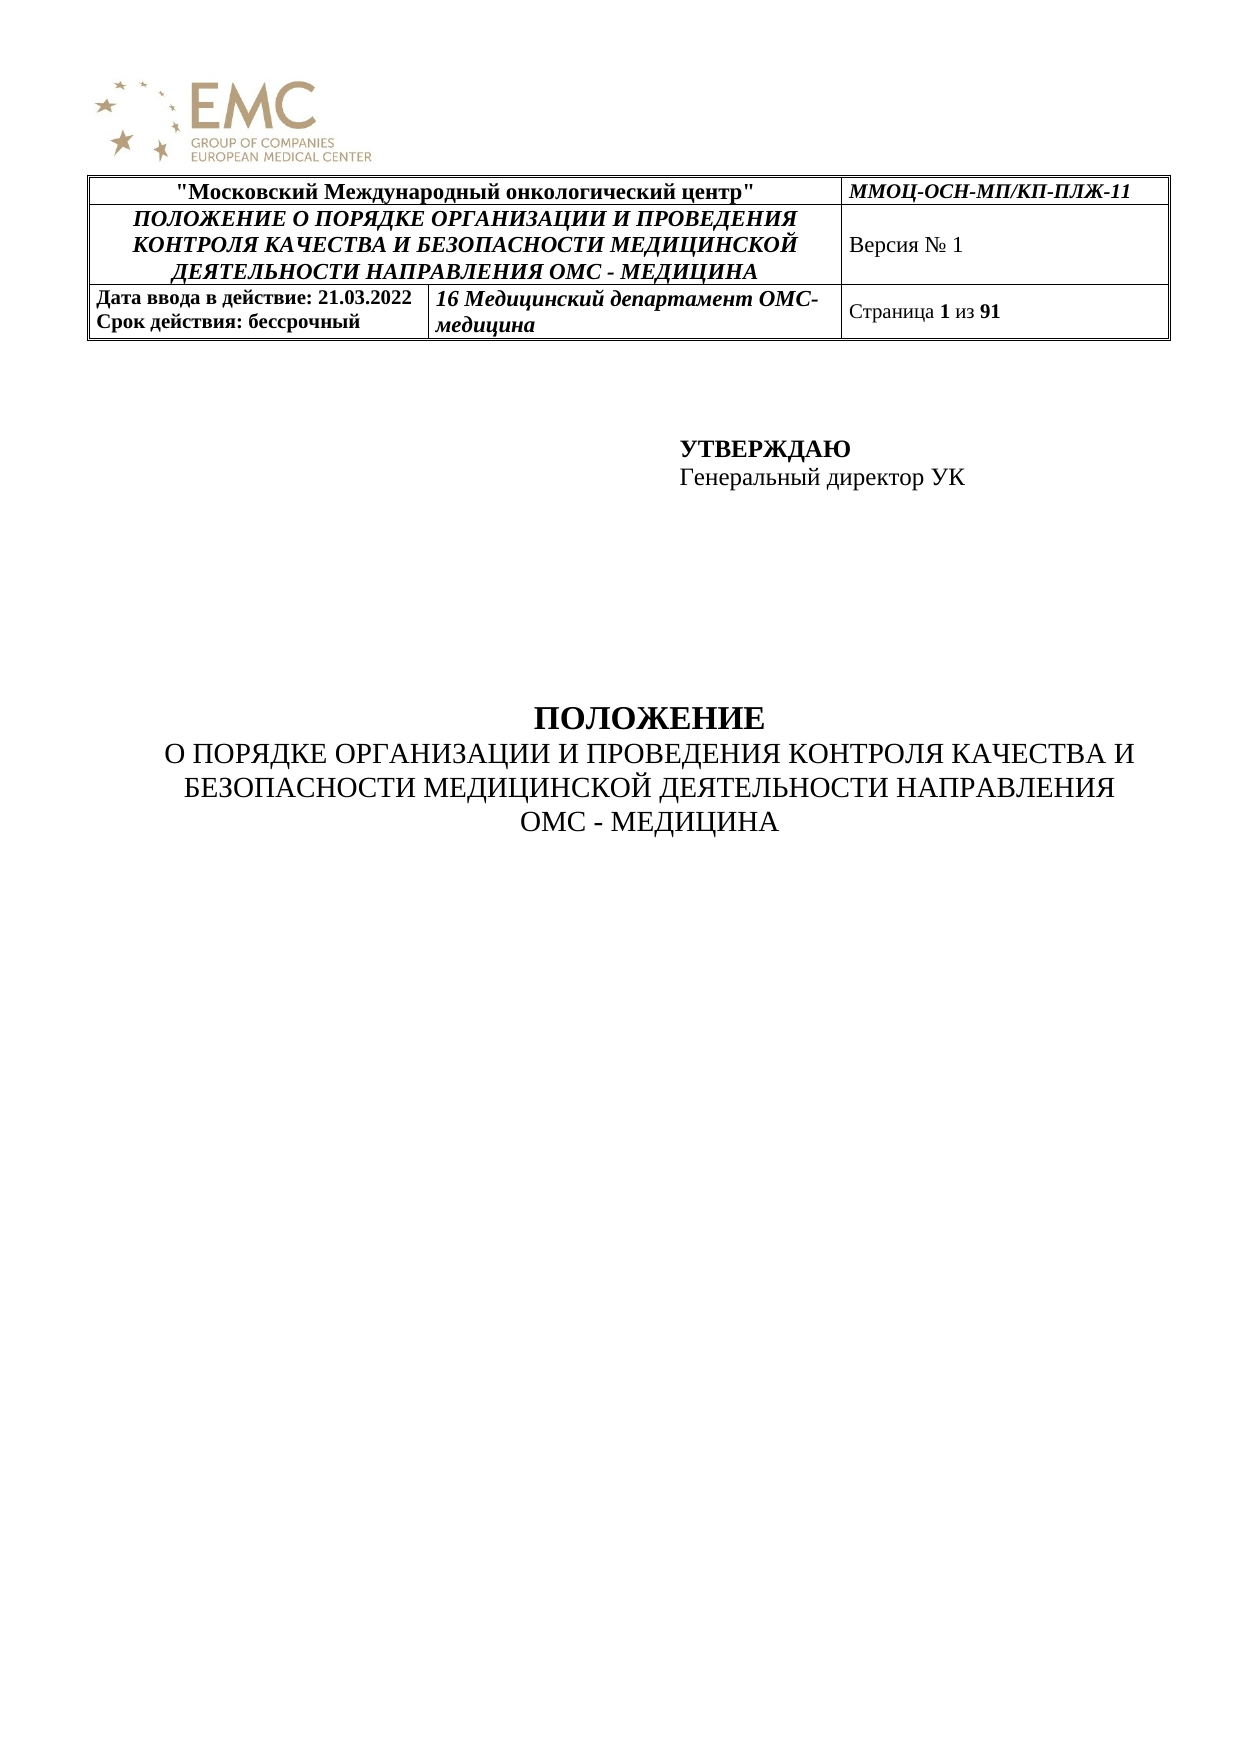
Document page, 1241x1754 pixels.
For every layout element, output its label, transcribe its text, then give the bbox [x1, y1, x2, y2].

picture [88, 73, 377, 175]
text УТВЕРЖДАЮ [679, 434, 1152, 462]
text Генеральный директор УК [679, 462, 1152, 491]
text О ПОРЯДКЕ ОРГАНИЗАЦИИ И ПРОВЕДЕНИЯ КОНТРОЛЯ КАЧЕСТВА И БЕЗОПАСНОСТИ МЕДИЦИНСКОЙ ДЕЯТЕЛЬНОСТИ НАПРАВЛЕНИЯ ОМС - МЕДИЦИНА [148, 737, 1152, 837]
text ПОЛОЖЕНИЕ [148, 698, 1152, 737]
